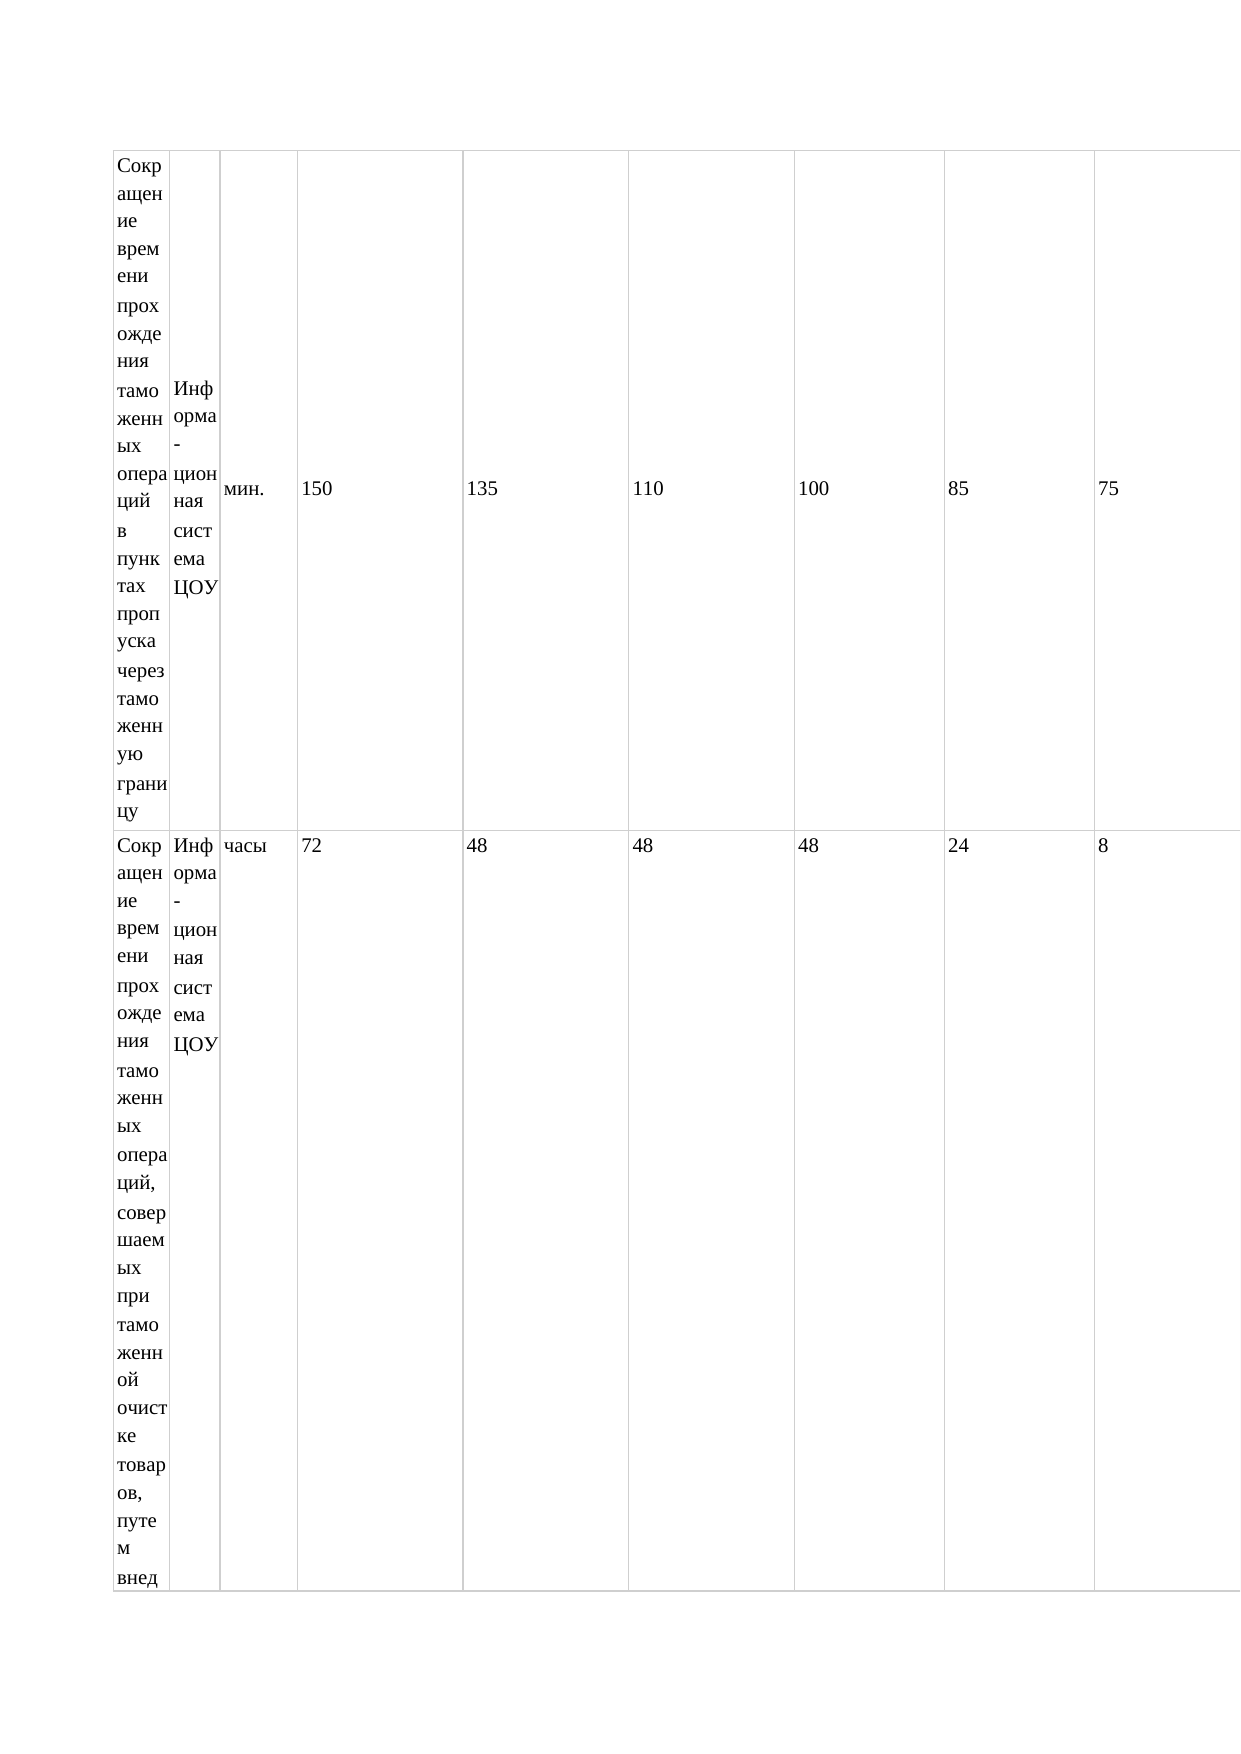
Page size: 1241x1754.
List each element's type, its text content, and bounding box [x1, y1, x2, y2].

table_cell 85 [945, 151, 1094, 830]
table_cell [170, 831, 219, 1590]
table_cell 8 [1095, 831, 1240, 1590]
table_cell 48 [464, 831, 628, 1590]
table_cell 75 [1095, 151, 1240, 830]
table_cell 24 [945, 831, 1094, 1590]
table_cell 48 [795, 831, 944, 1590]
table_cell 110 [629, 151, 794, 830]
table_cell мин. [221, 151, 297, 830]
table_cell 72 [298, 831, 462, 1590]
table_cell 48 [629, 831, 794, 1590]
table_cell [114, 831, 169, 1590]
table_cell 135 [464, 151, 628, 830]
table_cell часы [221, 831, 297, 1590]
table_cell 100 [795, 151, 944, 830]
table_cell Информа- ционная система ЦОУ [170, 151, 219, 830]
table_cell 150 [298, 151, 462, 830]
table_cell Сокращение времени прохождения таможенных операций в пунктах пропуска через таможенную границу [114, 151, 169, 830]
